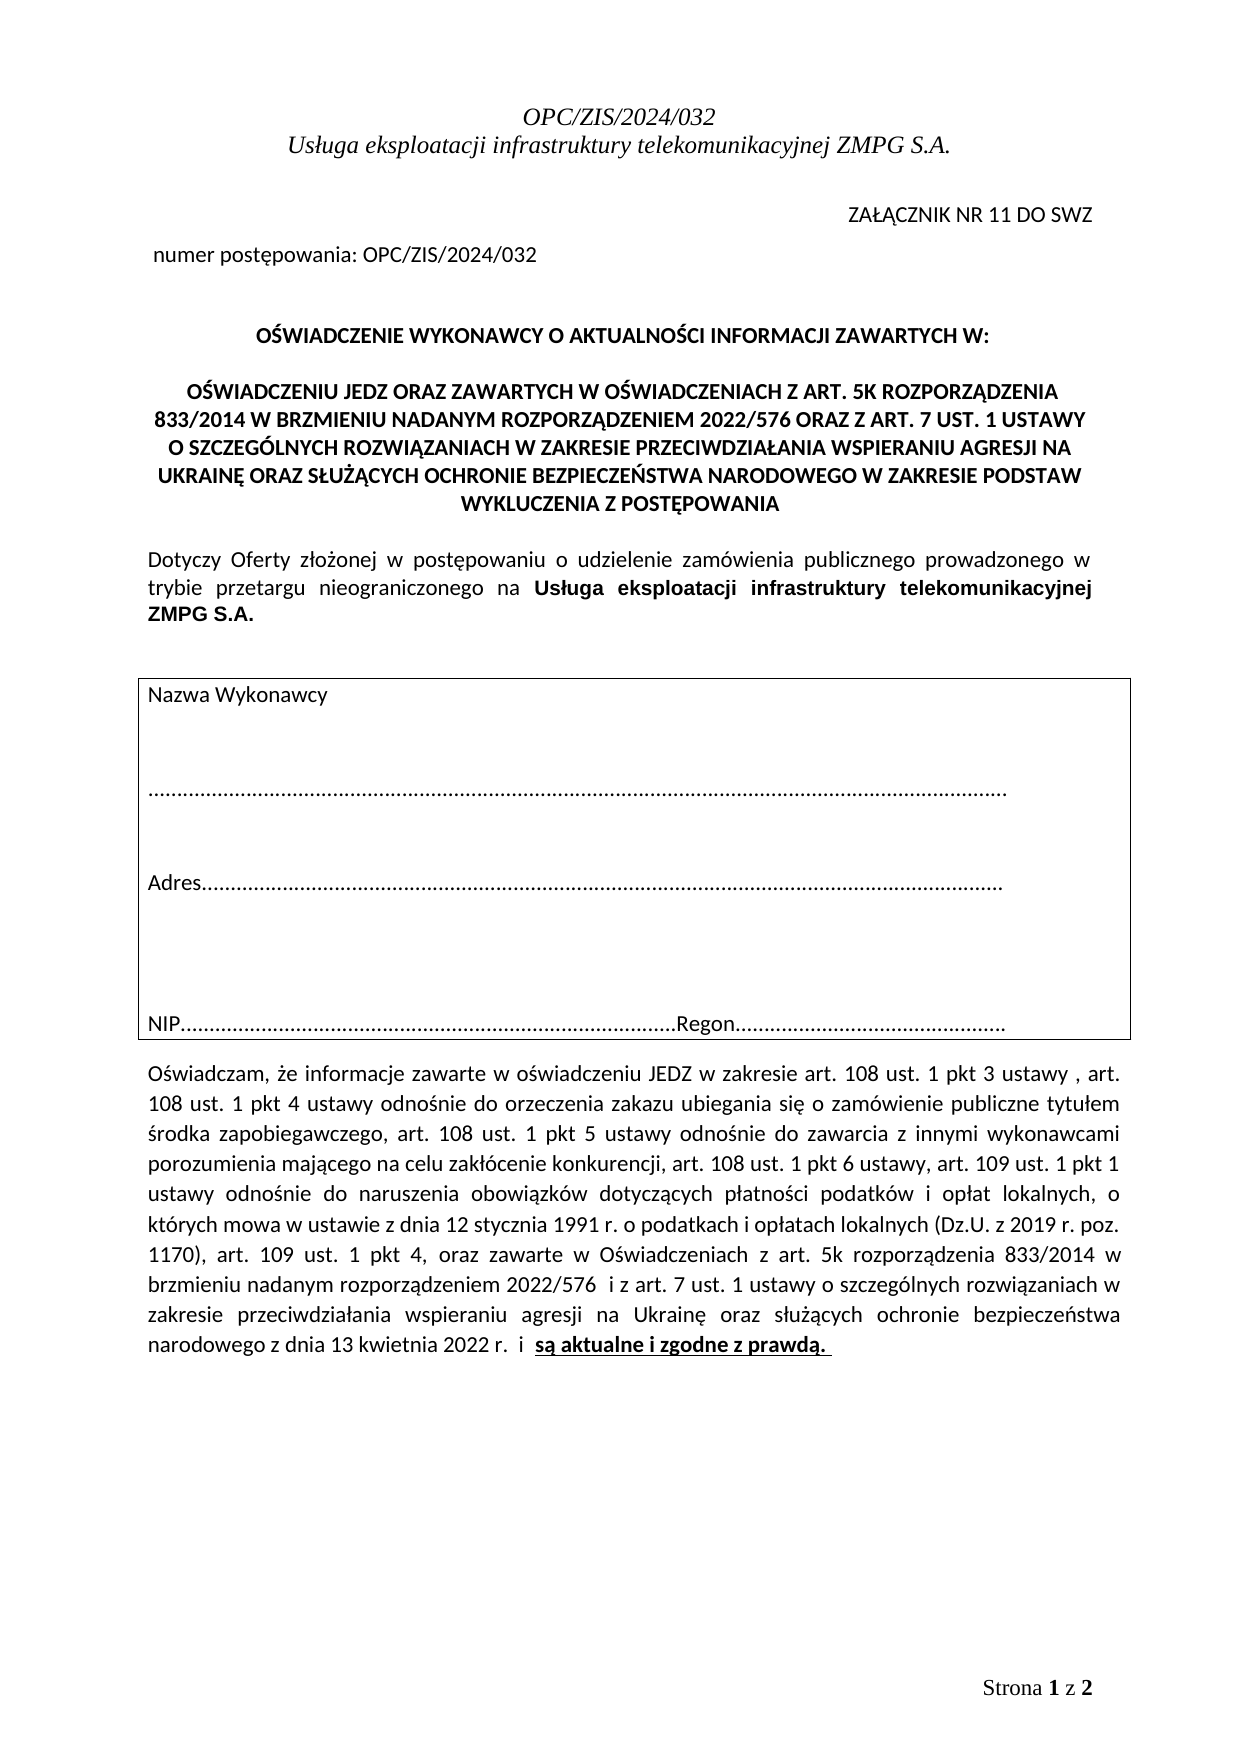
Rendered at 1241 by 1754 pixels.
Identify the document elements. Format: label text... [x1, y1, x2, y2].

text NIP......................................................................................Regon............................................... [139, 1006, 1130, 1039]
text Adres........................................................................................................................................... [139, 865, 1130, 896]
text OŚWIADCZENIU JEDZ ORAZ ZAWARTYCH W OŚWIADCZENIACH Z ART. 5K ROZPORZĄDZENIA 833/2014 W BRZMIENIU NADANYM ROZPORZĄDZENIEM 2022/576 ORAZ Z ART. 7 UST. 1 USTAWY O SZCZEGÓLNYCH ROZWIĄZANIACH W ZAKRESIE PRZECIWDZIAŁANIA WSPIERANIU AGRESJI NA UKRAINĘ ORAZ SŁUŻĄCYCH OCHRONIE BEZPIECZEŃSTWA NARODOWEGO W ZAKRESIE PODSTAW WYKLUCZENIA Z POSTĘPOWANIA [148, 377, 1092, 517]
text Nazwa Wykonawcy [139, 679, 1130, 709]
text numer postępowania: OPC/ZIS/2024/032 [148, 240, 1092, 268]
text Dotyczy Oferty złożonej w postępowaniu o udzielenie zamówienia publicznego prowadzonego w trybie przetargu nieograniczonego na Usługa eksploatacji infrastruktury telekomunikacyjnej ZMPG S.A. [148, 546, 1092, 626]
text ..................................................................................................................................................... [139, 771, 1130, 802]
text ZAŁĄCZNIK NR 11 DO SWZ [148, 200, 1092, 228]
text OŚWIADCZENIE WYKONAWCY O AKTUALNOŚCI INFORMACJI ZAWARTYCH W: [148, 321, 1092, 349]
text Oświadczam, że informacje zawarte w oświadczeniu JEDZ w zakresie art. 108 ust. 1 pkt 3 ustawy , art. 108 ust. 1 pkt 4 ustawy odnośnie do orzeczenia zakazu ubiegania się o zamówienie publiczne tytułem środka zapobiegawczego, art. 108 ust. 1 pkt 5 ustawy odnośnie do zawarcia z innymi wykonawcami porozumienia mającego na celu zakłócenie konkurencji, art. 108 ust. 1 pkt 6 ustawy, art. 109 ust. 1 pkt 1 ustawy odnośnie do naruszenia obowiązków dotyczących płatności podatków i opłat lokalnych, o których mowa w ustawie z dnia 12 stycznia 1991 r. o podatkach i opłatach lokalnych (Dz.U. z 2019 r. poz. 1170), art. 109 ust. 1 pkt 4, oraz zawarte w Oświadczeniach z art. 5k rozporządzenia 833/2014 w brzmieniu nadanym rozporządzeniem 2022/576 i z art. 7 ust. 1 ustawy o szczególnych rozwiązaniach w zakresie przeciwdziałania wspieraniu agresji na Ukrainę oraz służących ochronie bezpieczeństwa narodowego z dnia 13 kwietnia 2022 r. i są aktualne i zgodne z prawdą. [148, 1059, 1122, 1359]
